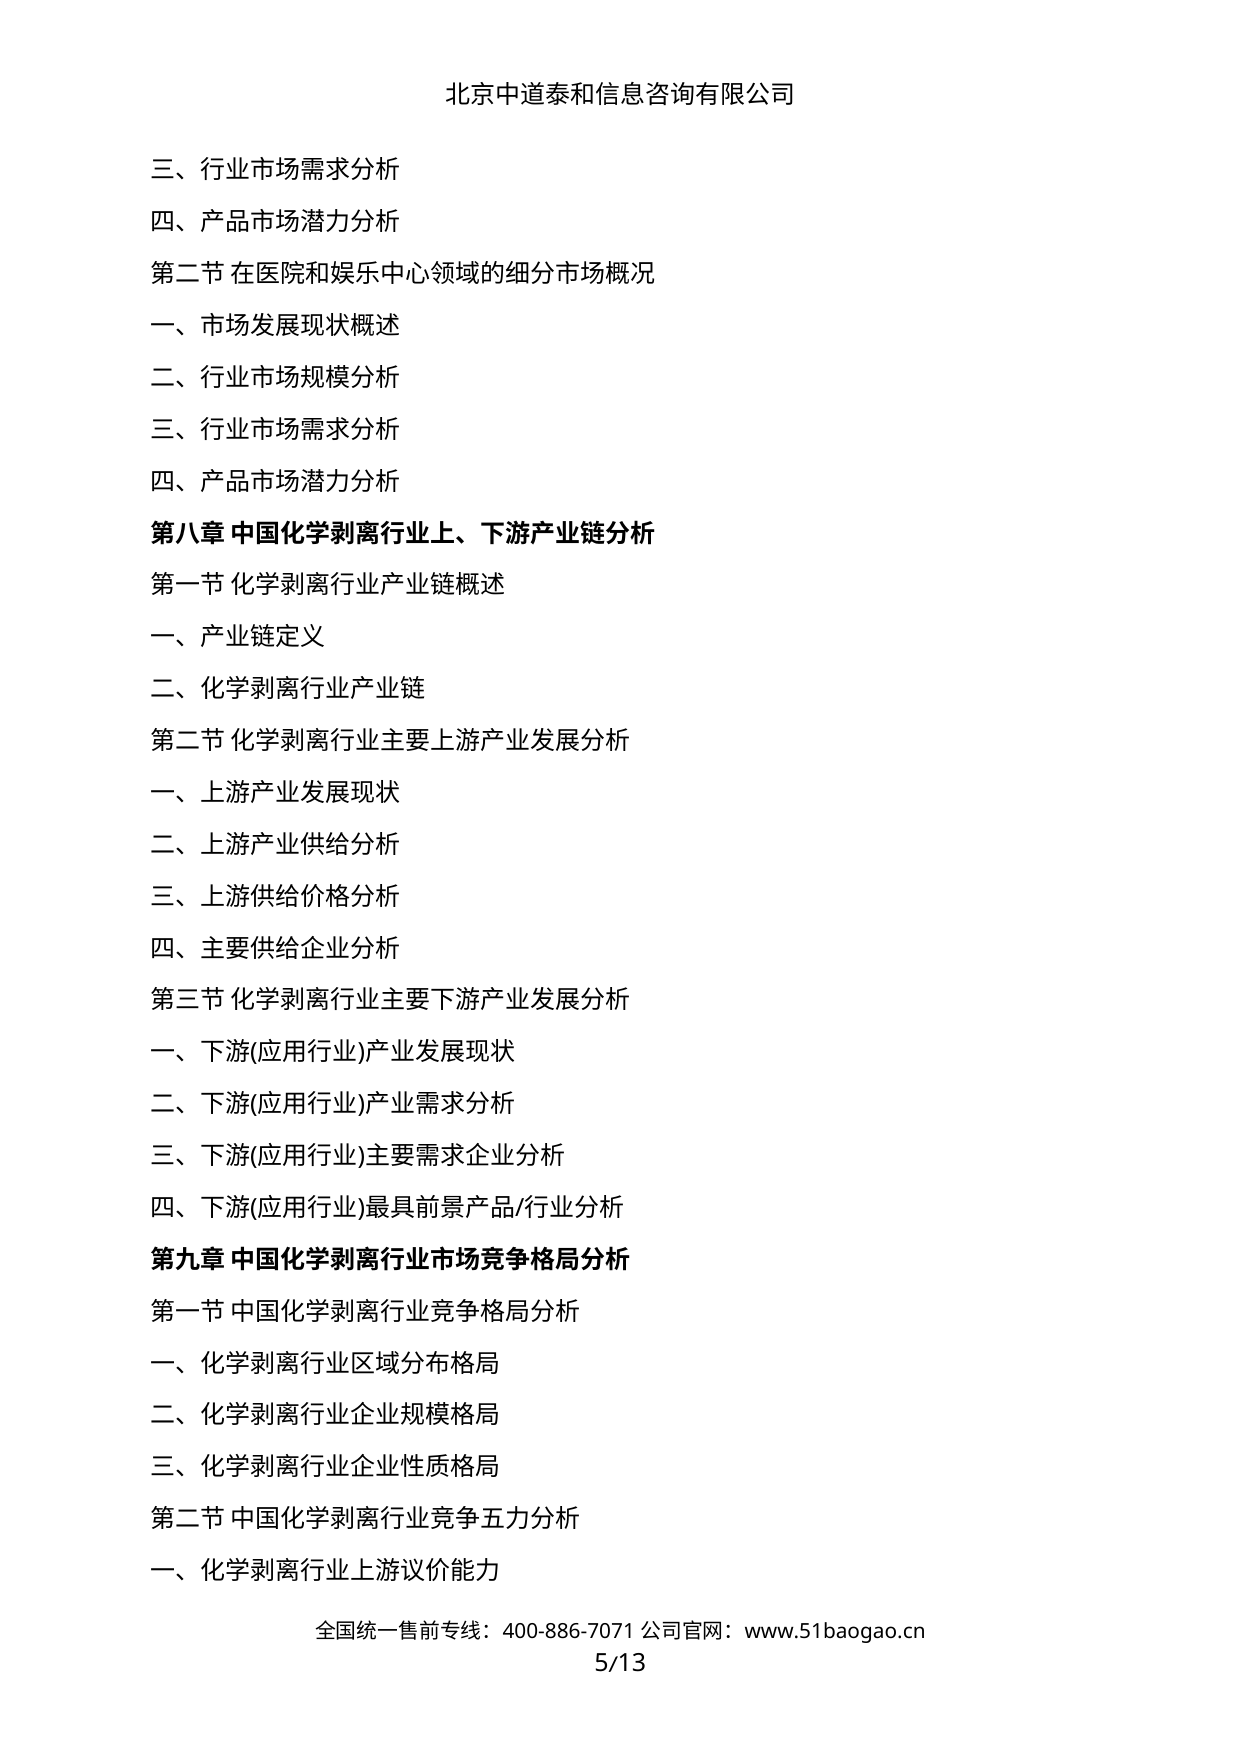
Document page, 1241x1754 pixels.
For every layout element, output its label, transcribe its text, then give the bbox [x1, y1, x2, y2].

text 三、行业市场需求分析 [150, 150, 1090, 186]
text 一、化学剥离行业上游议价能力 [150, 1551, 1090, 1587]
text 一、市场发展现状概述 [150, 306, 1090, 342]
text 二、化学剥离行业产业链 [150, 669, 1090, 705]
text 第三节 化学剥离行业主要下游产业发展分析 [150, 980, 1090, 1016]
text 四、下游(应用行业)最具前景产品/行业分析 [150, 1187, 1090, 1224]
text 二、行业市场规模分析 [150, 357, 1090, 394]
text 一、化学剥离行业区域分布格局 [150, 1343, 1090, 1379]
text 二、化学剥离行业企业规模格局 [150, 1395, 1090, 1431]
text 四、产品市场潜力分析 [150, 461, 1090, 497]
text 三、上游供给价格分析 [150, 876, 1090, 912]
text 二、上游产业供给分析 [150, 824, 1090, 861]
text 第二节 化学剥离行业主要上游产业发展分析 [150, 721, 1090, 757]
text 第一节 化学剥离行业产业链概述 [150, 565, 1090, 601]
text 三、化学剥离行业企业性质格局 [150, 1447, 1090, 1483]
text 一、下游(应用行业)产业发展现状 [150, 1032, 1090, 1068]
text 三、下游(应用行业)主要需求企业分析 [150, 1136, 1090, 1172]
text 二、下游(应用行业)产业需求分析 [150, 1084, 1090, 1120]
text 四、主要供给企业分析 [150, 928, 1090, 964]
text 四、产品市场潜力分析 [150, 202, 1090, 238]
text 第九章 中国化学剥离行业市场竞争格局分析 [150, 1239, 1090, 1276]
text 一、产业链定义 [150, 617, 1090, 653]
text 第八章 中国化学剥离行业上、下游产业链分析 [150, 513, 1090, 549]
text 第一节 中国化学剥离行业竞争格局分析 [150, 1291, 1090, 1327]
text 三、行业市场需求分析 [150, 409, 1090, 446]
text 第二节 在医院和娱乐中心领域的细分市场概况 [150, 254, 1090, 290]
text 一、上游产业发展现状 [150, 772, 1090, 809]
text 第二节 中国化学剥离行业竞争五力分析 [150, 1499, 1090, 1535]
